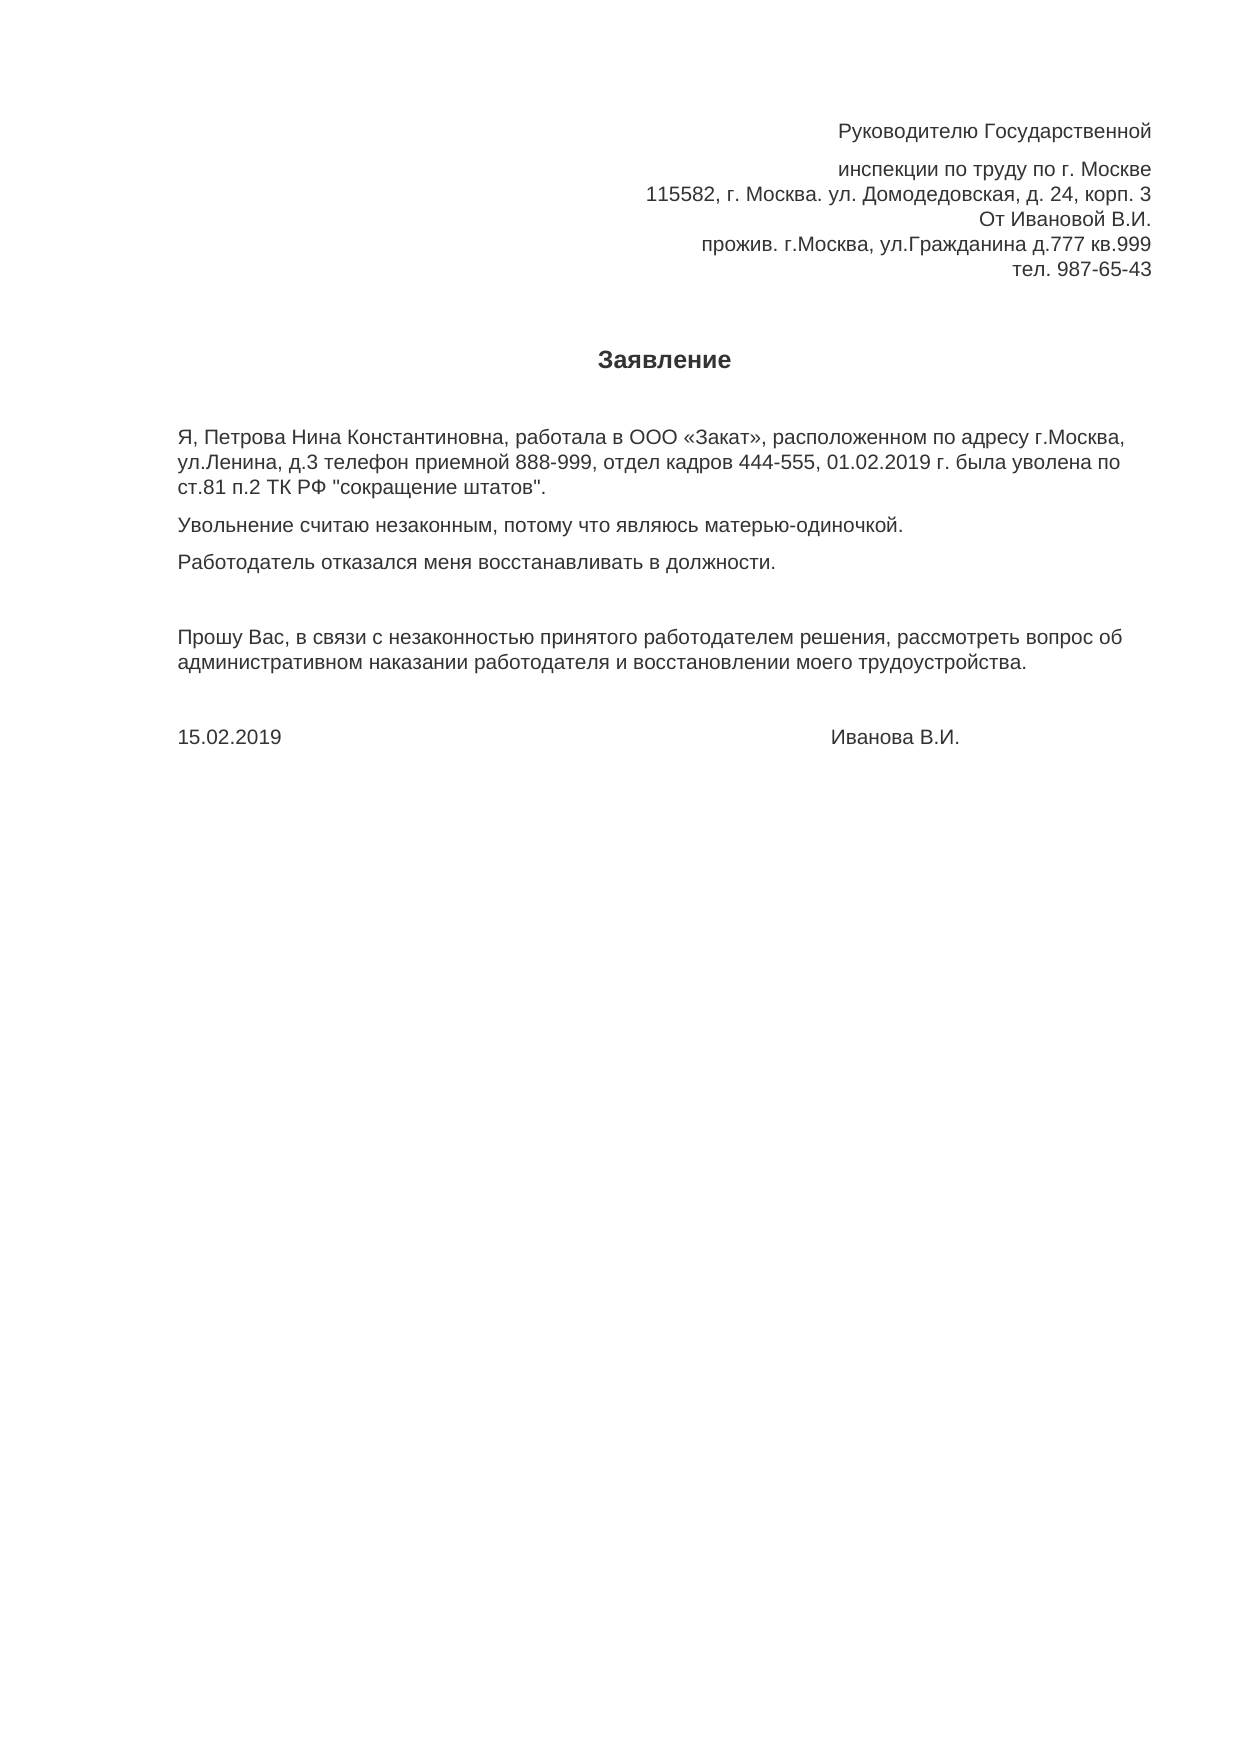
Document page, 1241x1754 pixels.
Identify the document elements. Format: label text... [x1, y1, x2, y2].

text Заявление [177, 345, 1152, 374]
text Руководителю Государственной [177, 118, 1152, 143]
text Работодатель отказался меня восстанавливать в должности. [177, 549, 1152, 574]
text инспекции по труду по г. Москве 115582, г. Москва. ул. Домодедовская, д. 24, корп. 3 От Ивановой В.И. прожив. г.Москва, ул.Гражданина д.777 кв.999 тел. 987-65-43 [177, 156, 1152, 281]
text 15.02.2019 Иванова В.И. [177, 724, 1152, 749]
text Я, Петрова Нина Константиновна, работала в ООО «Закат», расположенном по адресу г.Москва, ул.Ленина, д.3 телефон приемной 888-999, отдел кадров 444-555, 01.02.2019 г. была уволена по ст.81 п.2 ТК РФ "сокращение штатов". [177, 424, 1152, 499]
text Прошу Вас, в связи с незаконностью принятого работодателем решения, рассмотреть вопрос об административном наказании работодателя и восстановлении моего трудоустройства. [177, 624, 1152, 674]
text Увольнение считаю незаконным, потому что являюсь матерью-одиночкой. [177, 511, 1152, 536]
